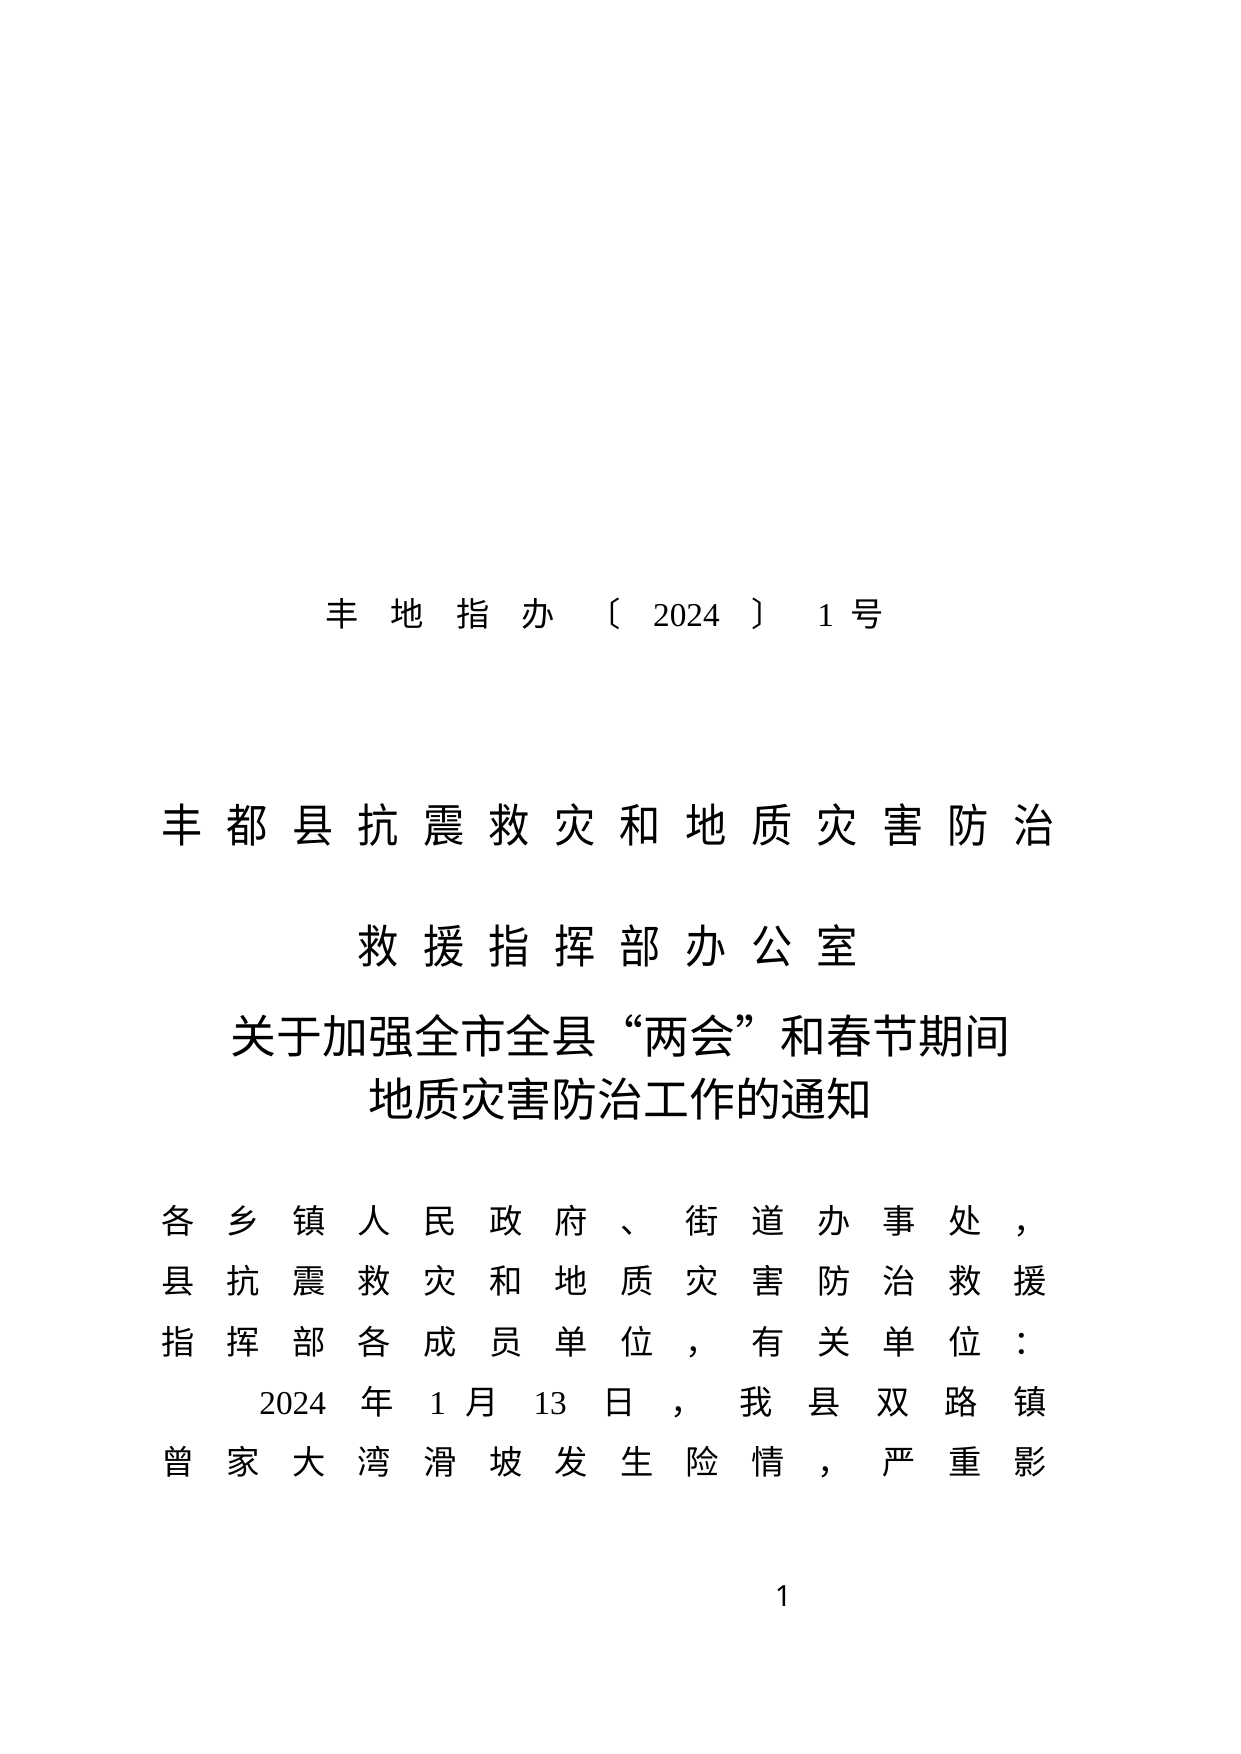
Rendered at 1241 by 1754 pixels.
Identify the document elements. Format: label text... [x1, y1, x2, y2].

text 丰都县抗震救灾和地质灾害防治救援指挥部办公室 [161, 762, 1079, 1003]
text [161, 1370, 1079, 1490]
text 丰地指办〔2024〕1号 [161, 581, 1079, 642]
text 关于加强全市全县“两会”和春节期间 [161, 1003, 1079, 1066]
text 各乡镇人民政府、街道办事处，县抗震救灾和地质灾害防治救援指挥部各成员单位，有关单位： [161, 1189, 1079, 1370]
text 地质灾害防治工作的通知 [161, 1066, 1079, 1128]
